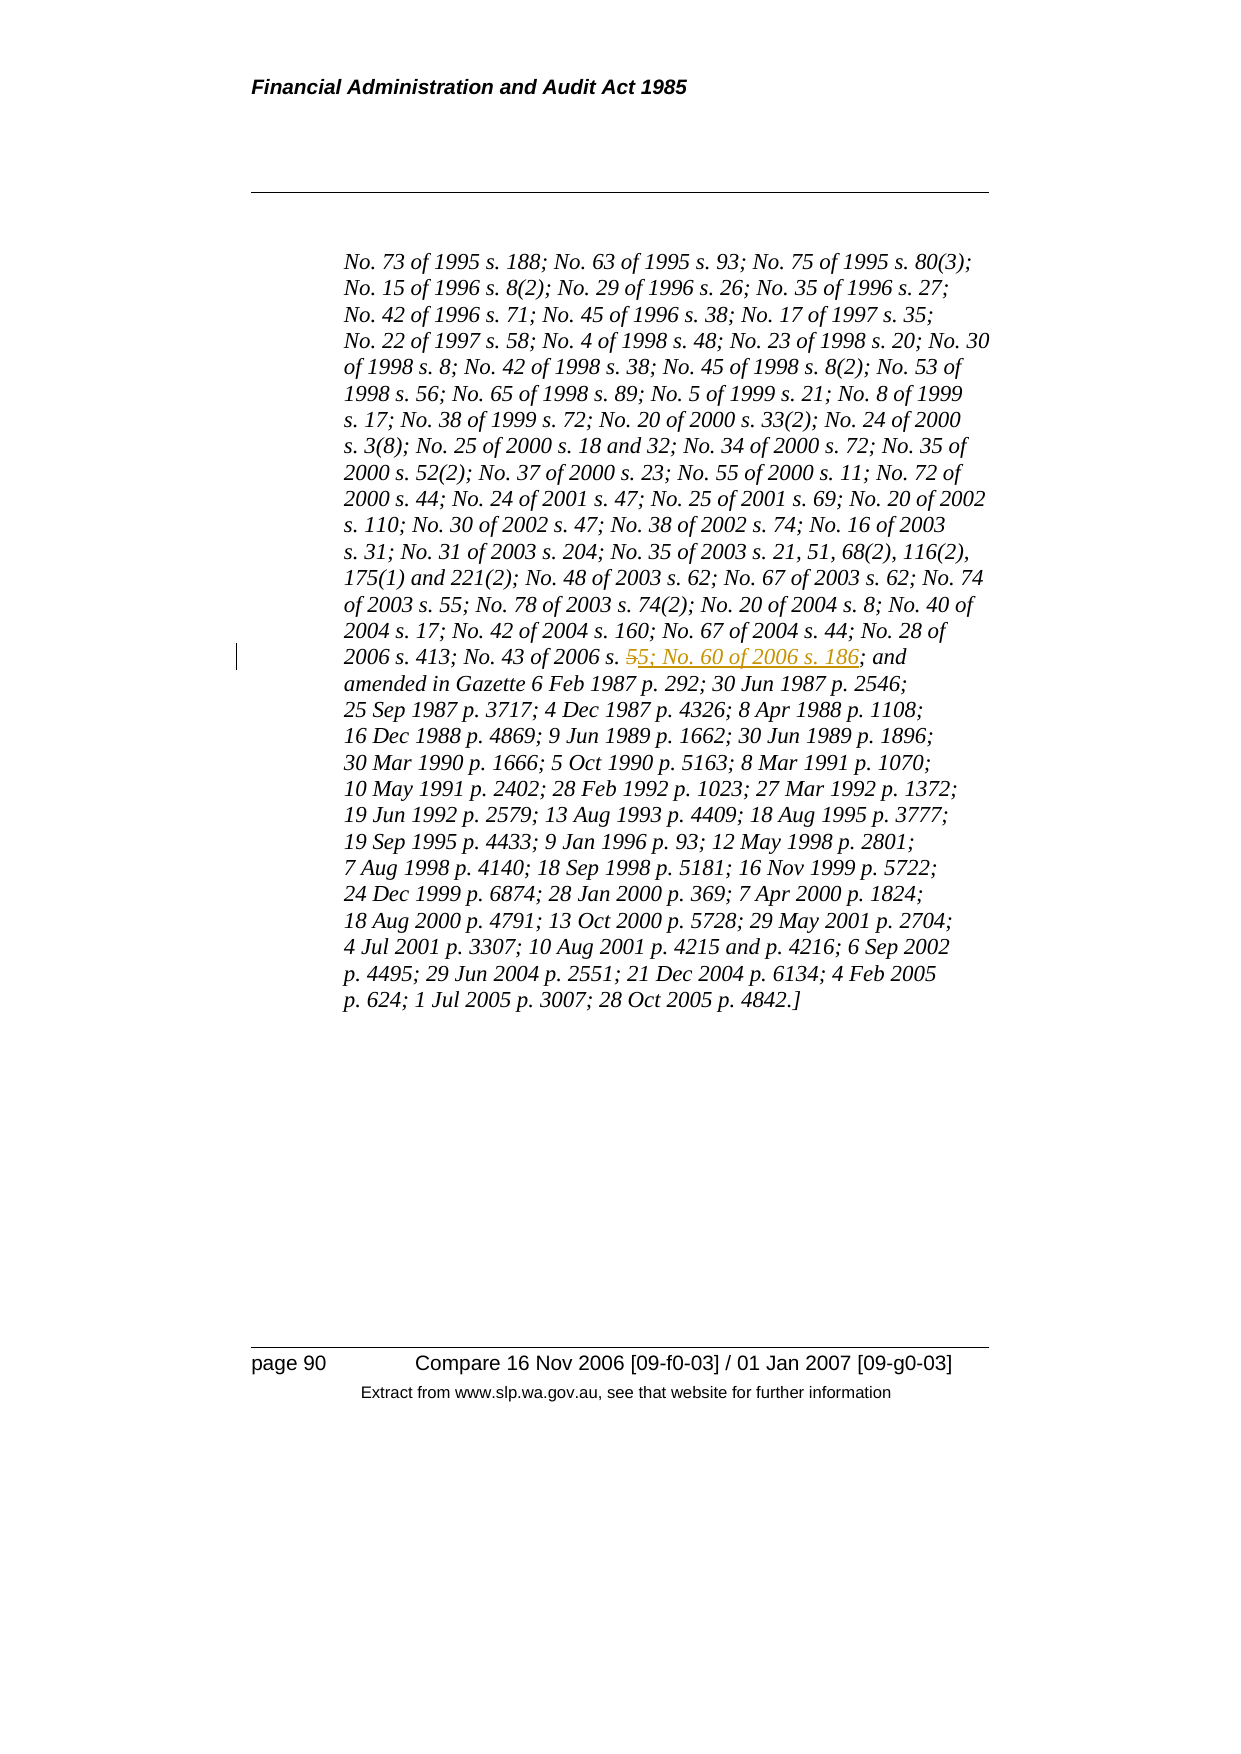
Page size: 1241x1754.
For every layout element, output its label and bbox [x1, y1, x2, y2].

text [251, 248, 989, 1012]
